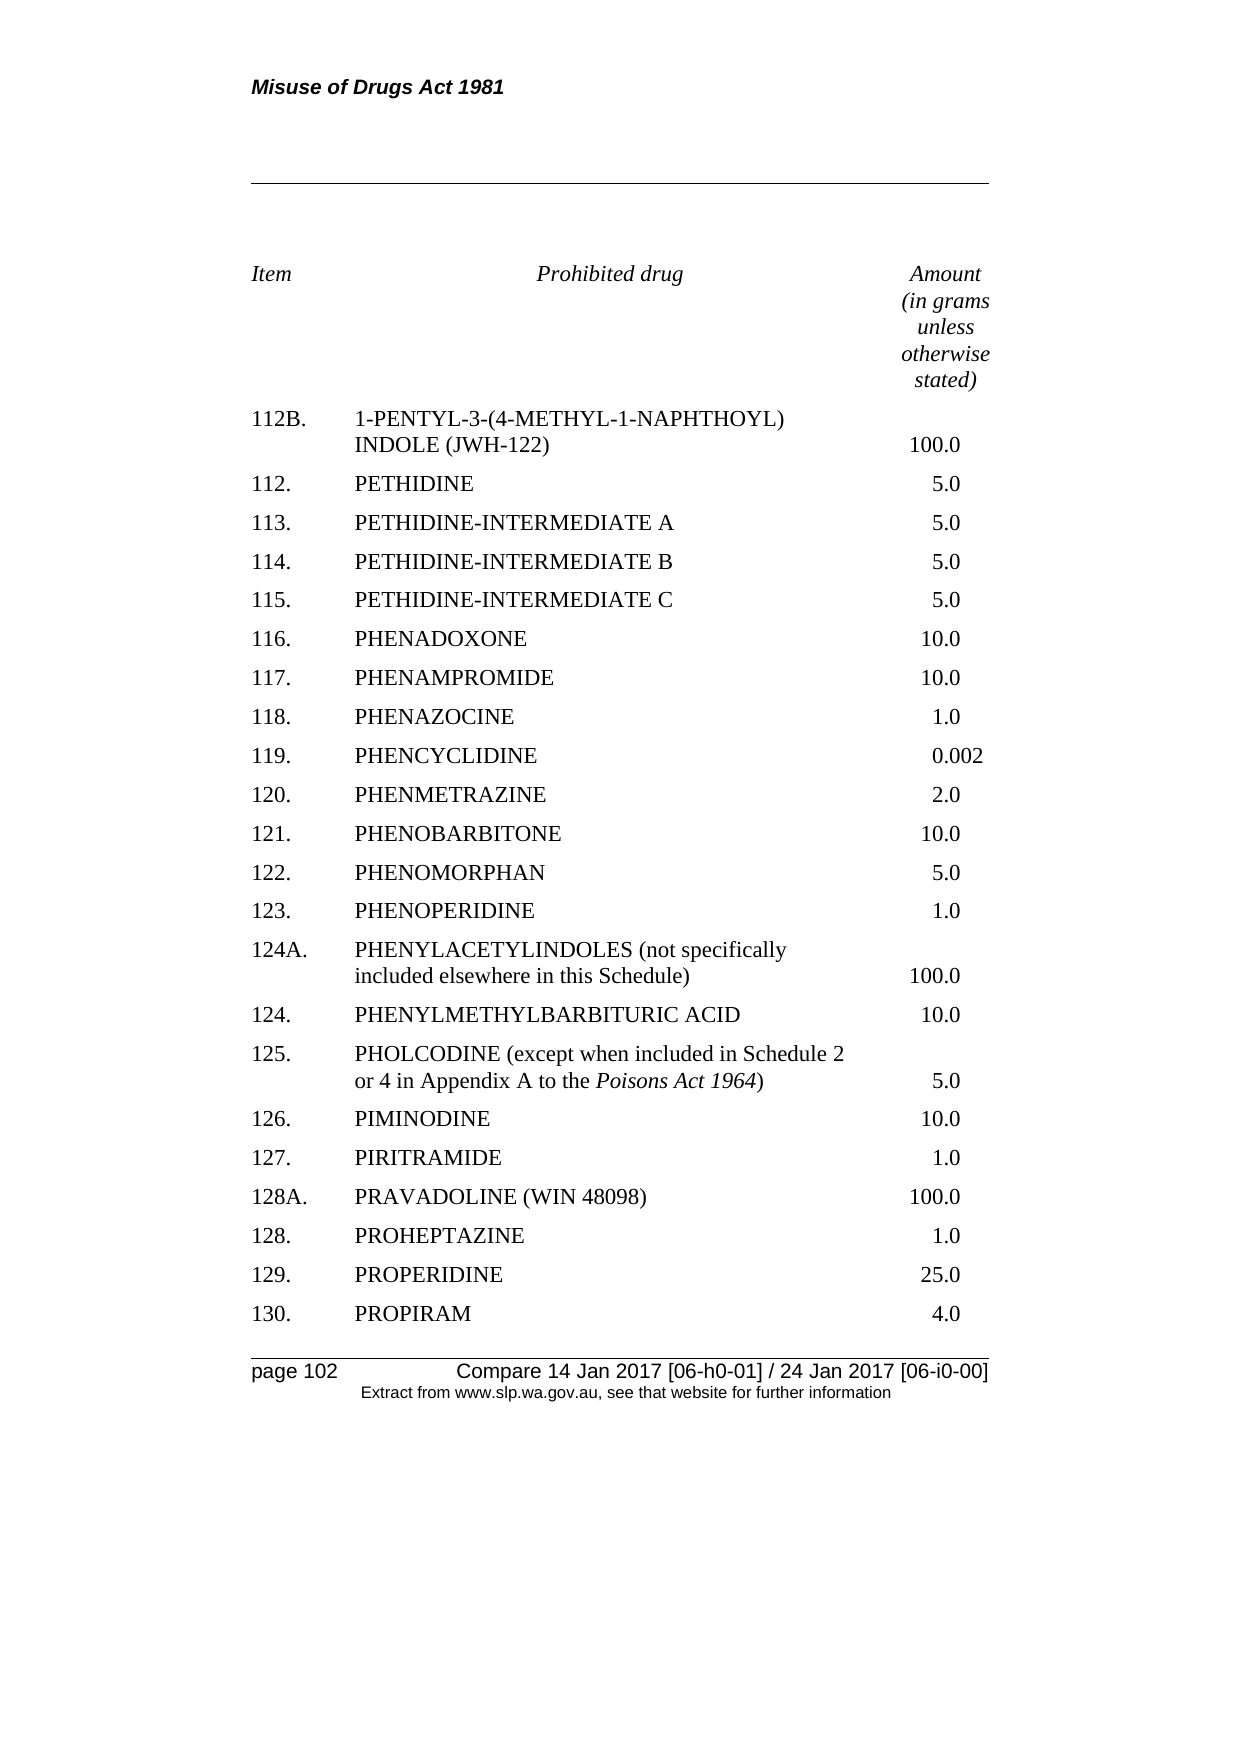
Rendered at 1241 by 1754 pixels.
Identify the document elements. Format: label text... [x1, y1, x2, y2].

table_cell 1-PENTYL-3-(4-METHYL-1-NAPHTHOYL) INDOLE (JWH-122) [340, 392, 880, 457]
table_cell 113. [236, 496, 339, 535]
table_cell PHENADOXONE [340, 613, 880, 652]
table_cell PHOLCODINE (except when included in Schedule 2 or 4 in Appendix A to the Poisons Act 1964) [340, 1028, 880, 1093]
table_header Prohibited drug [340, 248, 880, 392]
table_cell 115. [236, 574, 339, 613]
table_cell PHENOBARBITONE [340, 807, 880, 846]
table_cell PETHIDINE-INTERMEDIATE B [340, 535, 880, 574]
table_cell 126. [236, 1093, 339, 1132]
table_cell 5.0 [880, 458, 1011, 496]
table_cell PIRITRAMIDE [340, 1132, 880, 1171]
table_cell PHENYLACETYLINDOLES (not specifically included elsewhere in this Schedule) [340, 924, 880, 989]
table_cell 1.0 [880, 691, 1011, 729]
table_cell 100.0 [880, 392, 1011, 457]
table_header Item [236, 248, 339, 392]
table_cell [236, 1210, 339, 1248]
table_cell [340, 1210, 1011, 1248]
table_cell 10.0 [880, 989, 1011, 1028]
table_cell 1.0 [880, 885, 1011, 924]
table_cell PHENOMORPHAN [340, 846, 880, 885]
table_cell 5.0 [880, 496, 1011, 535]
table_cell 112B. [236, 392, 339, 457]
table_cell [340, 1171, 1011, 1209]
table_cell 0.002 [880, 730, 1011, 768]
table_cell PETHIDINE-INTERMEDIATE C [340, 574, 880, 613]
table_cell 10.0 [880, 1093, 1011, 1132]
table_cell 127. [236, 1132, 339, 1171]
table_cell 100.0 [880, 924, 1011, 989]
table_cell 116. [236, 613, 339, 652]
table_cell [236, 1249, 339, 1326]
table_cell PHENMETRAZINE [340, 768, 880, 807]
table_header Amount (in grams unless otherwise stated) [880, 248, 1011, 392]
table_cell 120. [236, 768, 339, 807]
table_cell 5.0 [880, 1028, 1011, 1093]
table_cell PHENOPERIDINE [340, 885, 880, 924]
table_cell 125. [236, 1028, 339, 1093]
table_cell 114. [236, 535, 339, 574]
table_cell 124. [236, 989, 339, 1028]
table_cell 121. [236, 807, 339, 846]
table_cell 128A. [236, 1171, 339, 1209]
table_cell PIMINODINE [340, 1093, 880, 1132]
table_cell 124A. [236, 924, 339, 989]
table_cell 5.0 [880, 574, 1011, 613]
table_cell PHENAZOCINE [340, 691, 880, 729]
table_cell 112. [236, 458, 339, 496]
table_cell 2.0 [880, 768, 1011, 807]
table_cell PETHIDINE [340, 458, 880, 496]
table_cell 117. [236, 652, 339, 691]
table_cell PHENYLMETHYLBARBITURIC ACID [340, 989, 880, 1028]
table_cell PETHIDINE-INTERMEDIATE A [340, 496, 880, 535]
table_cell 118. [236, 691, 339, 729]
table_cell 10.0 [880, 652, 1011, 691]
table_cell 1.0 [880, 1132, 1011, 1171]
table_cell PHENAMPROMIDE [340, 652, 880, 691]
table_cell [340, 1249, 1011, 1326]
table_cell PHENCYCLIDINE [340, 730, 880, 768]
table_cell 10.0 [880, 613, 1011, 652]
table_cell 119. [236, 730, 339, 768]
table_cell 10.0 [880, 807, 1011, 846]
table_cell 5.0 [880, 846, 1011, 885]
table_cell 123. [236, 885, 339, 924]
table_cell 122. [236, 846, 339, 885]
table_cell 5.0 [880, 535, 1011, 574]
